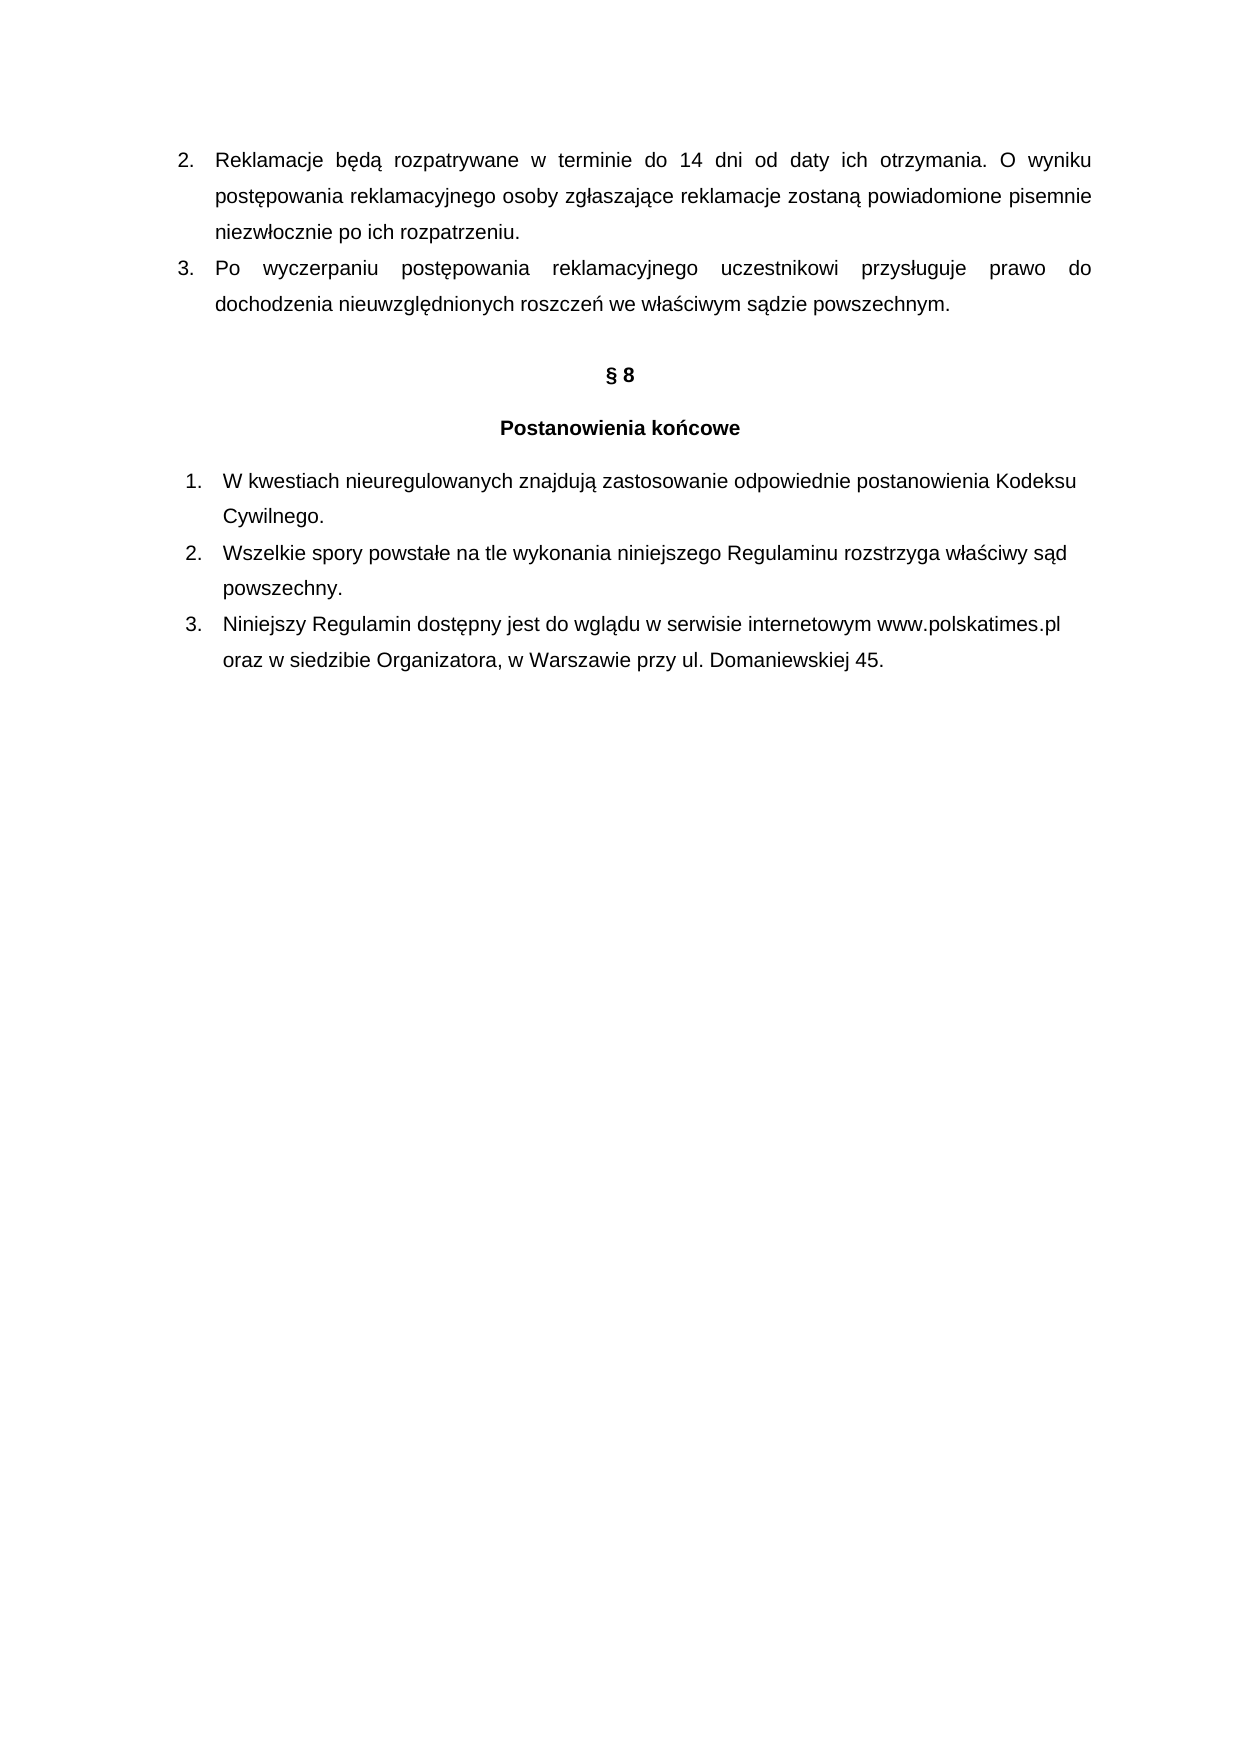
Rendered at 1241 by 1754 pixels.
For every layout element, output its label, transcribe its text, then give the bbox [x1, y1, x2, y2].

text Postanowienia końcowe [148, 416, 1093, 440]
list W kwestiach nieuregulowanych znajdują zastosowanie odpowiednie postanowienia Kodeksu Cywilnego. [185, 468, 1093, 528]
list Wszelkie spory powstałe na tle wykonania niniejszego Regulaminu rozstrzyga właściwy sąd powszechny. [185, 540, 1093, 600]
list Reklamacje będą rozpatrywane w terminie do 14 dni od daty ich otrzymania. O wyniku postępowania reklamacyjnego osoby zgłaszające reklamacje zostaną powiadomione pisemnie niezwłocznie po ich rozpatrzeniu. [177, 148, 1093, 243]
list Niniejszy Regulamin dostępny jest do wglądu w serwisie internetowym www.polskatimes.pl oraz w siedzibie Organizatora, w Warszawie przy ul. Domaniewskiej 45. [185, 612, 1093, 672]
text § 8 [148, 363, 1093, 387]
list Po wyczerpaniu postępowania reklamacyjnego uczestnikowi przysługuje prawo do dochodzenia nieuwzględnionych roszczeń we właściwym sądzie powszechnym. [177, 255, 1093, 315]
